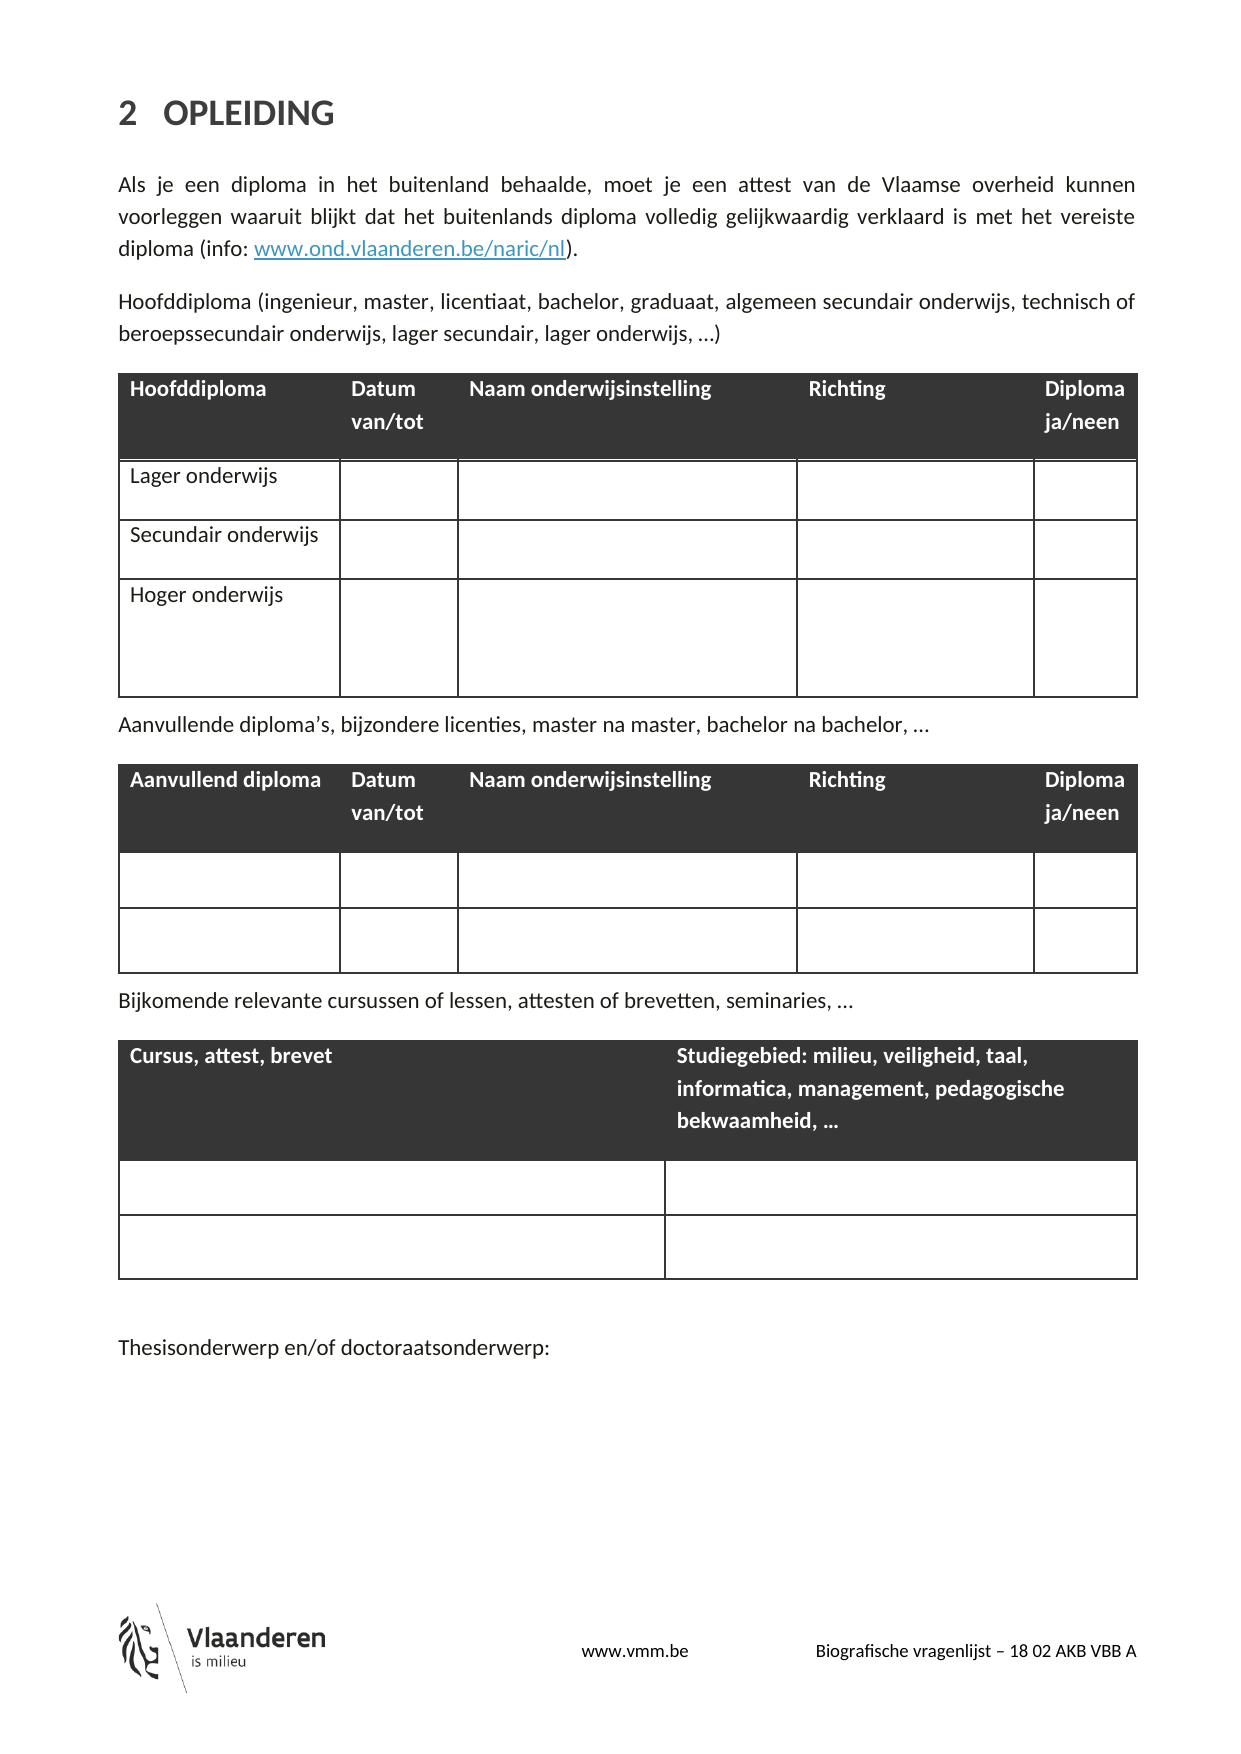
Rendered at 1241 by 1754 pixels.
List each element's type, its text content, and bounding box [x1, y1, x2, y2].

table_header Diploma ja/neen [1035, 375, 1136, 459]
text Hoofddiploma (ingenieur, master, licentiaat, bachelor, graduaat, algemeen secundair onderwijs, technisch of beroepssecundair onderwijs, lager secundair, lager onderwijs, …) [118, 287, 1137, 347]
table_cell [120, 909, 339, 972]
table_cell [1035, 853, 1136, 907]
table_cell [459, 521, 796, 578]
table_cell Lager onderwijs [120, 462, 339, 518]
table_cell [120, 853, 339, 907]
table_cell [341, 521, 457, 578]
table_header Diploma ja/neen [1035, 766, 1136, 850]
table_header Naam onderwijsinstelling [459, 766, 796, 850]
table_cell [1035, 580, 1136, 696]
table_header Richting [798, 766, 1033, 850]
table_cell [459, 853, 796, 907]
table_cell [1035, 521, 1136, 578]
table_cell [798, 909, 1033, 972]
table_cell Hoger onderwijs [120, 580, 339, 696]
table_cell [798, 580, 1033, 696]
table_header Hoofddiploma [120, 375, 339, 459]
table_cell [459, 909, 796, 972]
text Aanvullende diploma’s, bijzondere licenties, master na master, bachelor na bachelor, … [118, 710, 1152, 738]
table_cell [666, 1161, 1136, 1214]
subtitle OPLEIDING [118, 89, 1152, 134]
table_cell [666, 1216, 1136, 1278]
table_header Datum van/tot [341, 375, 457, 459]
table_cell [798, 462, 1033, 518]
table_cell Secundair onderwijs [120, 521, 339, 578]
text Als je een diploma in het buitenland behaalde, moet je een attest van de Vlaamse overheid kunnen voorleggen waaruit blijkt dat het buitenlands diploma volledig gelijkwaardig verklaard is met het vereiste diploma (info: www.ond.vlaanderen.be/naric/nl). [118, 170, 1137, 262]
table_cell [341, 909, 457, 972]
table_cell [1035, 462, 1136, 518]
table_header Cursus, attest, brevet [120, 1042, 664, 1159]
table_header Studiegebied: milieu, veiligheid, taal, informatica, management, pedagogische bekwaamheid, … [666, 1042, 1136, 1159]
table_cell [459, 580, 796, 696]
table_header Naam onderwijsinstelling [459, 375, 796, 459]
table_cell [120, 1216, 664, 1278]
text Bijkomende relevante cursussen of lessen, attesten of brevetten, seminaries, … [118, 986, 1152, 1014]
table_cell [341, 580, 457, 696]
table_cell [798, 521, 1033, 578]
table_cell [120, 1161, 664, 1214]
text Thesisonderwerp en/of doctoraatsonderwerp: [118, 1333, 1152, 1361]
table_cell [1035, 909, 1136, 972]
table_cell [798, 853, 1033, 907]
table_header Datum van/tot [341, 766, 457, 850]
table_cell [341, 462, 457, 518]
table_cell [459, 462, 796, 518]
table_header Aanvullend diploma [120, 766, 339, 850]
picture [118, 1603, 325, 1693]
table_header Richting [798, 375, 1033, 459]
table_cell [341, 853, 457, 907]
